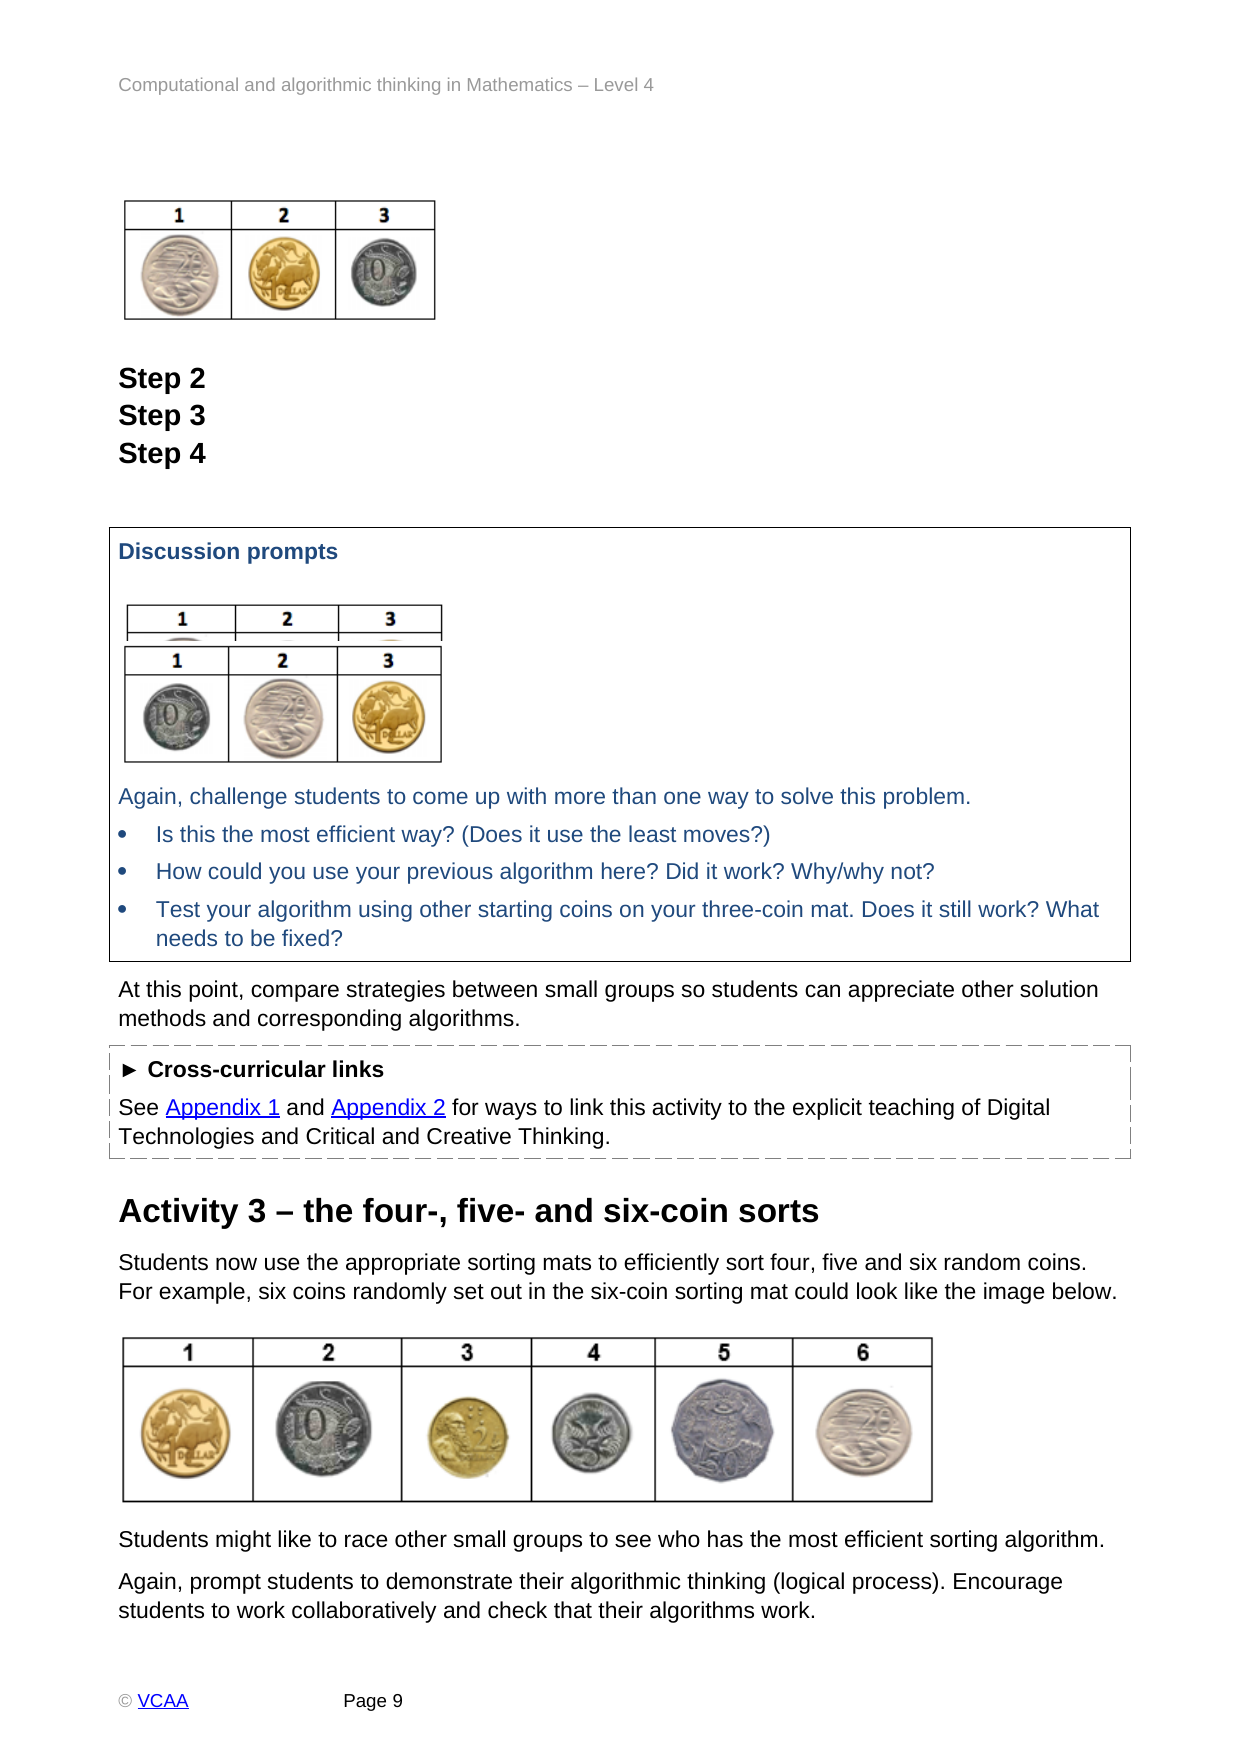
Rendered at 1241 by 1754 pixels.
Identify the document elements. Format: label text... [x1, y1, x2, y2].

list How could you use your previous algorithm here? Did it work? Why/why not? [110, 847, 1130, 884]
text Again, prompt students to demonstrate their algorithmic thinking (logical process). Encourage students to work collaboratively and check that their algorithms work. [118, 1566, 1122, 1624]
subtitle Step 3 [118, 396, 1122, 433]
text Again, challenge students to come up with more than one way to solve this problem. [110, 564, 1130, 809]
list Test your algorithm using other starting coins on your three-coin mat. Does it still work? What needs to be fixed? [110, 884, 1130, 961]
subtitle Step 2 [118, 176, 1122, 396]
text Discussion prompts [110, 528, 1130, 564]
picture [118, 1325, 944, 1512]
subtitle Activity 3 – the four-, five- and six-coin sorts [118, 1193, 1122, 1230]
text See Appendix 1 and Appendix 2 for ways to link this activity to the explicit teaching of Digital Technologies and Critical and Creative Thinking. [109, 1082, 1131, 1159]
picture [118, 596, 456, 773]
list Is this the most efficient way? (Does it use the least moves?) [110, 809, 1130, 847]
text ► Cross-curricular links [109, 1045, 1131, 1082]
subtitle Step 4 [118, 433, 1122, 471]
picture [113, 194, 448, 329]
text At this point, compare strategies between small groups so students can appreciate other solution methods and corresponding algorithms. [118, 974, 1122, 1032]
text Students now use the appropriate sorting mats to efficiently sort four, five and six random coins. For example, six coins randomly set out in the six-coin sorting mat could look like the image below. [118, 1247, 1122, 1305]
